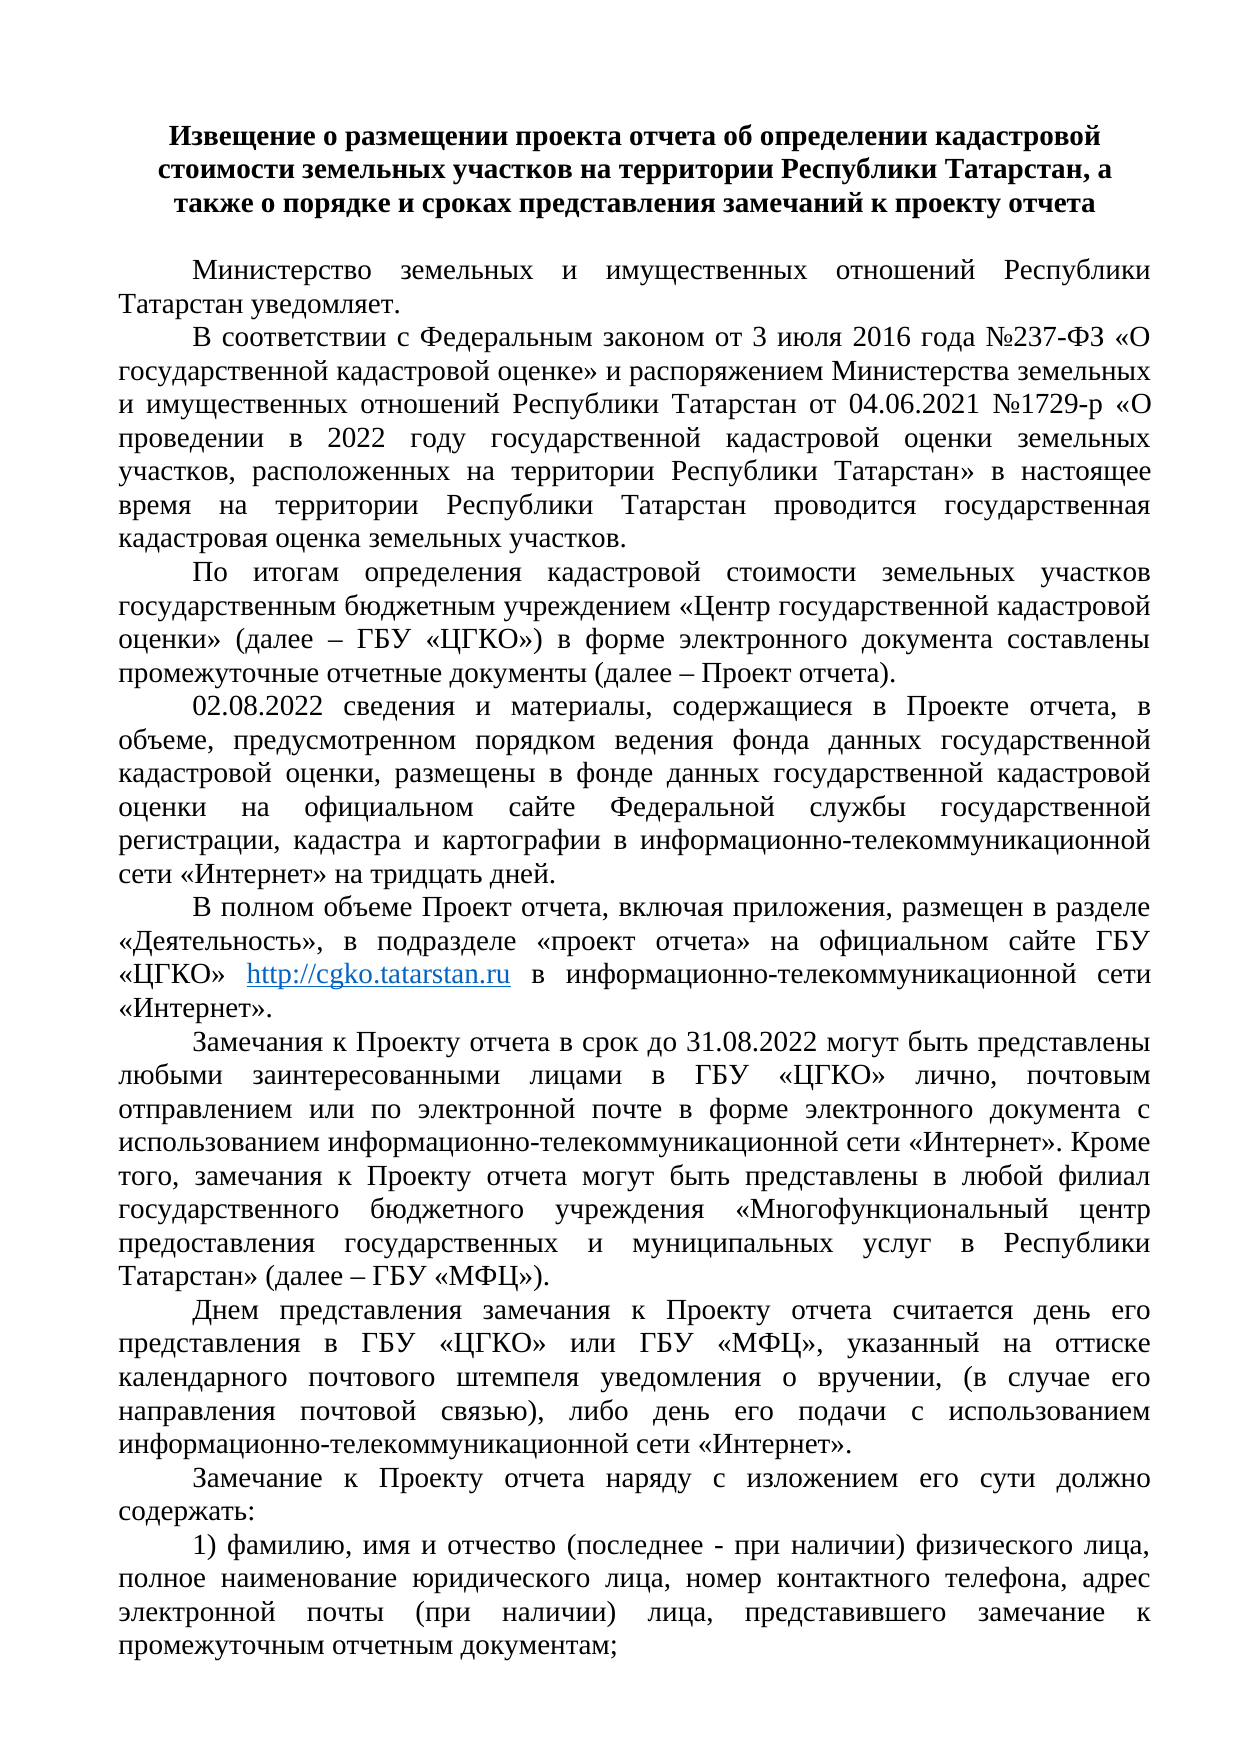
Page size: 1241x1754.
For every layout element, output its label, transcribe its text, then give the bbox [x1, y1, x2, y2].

text Замечания к Проекту отчета в срок до 31.08.2022 могут быть представлены любыми заинтересованными лицами в ГБУ «ЦГКО» лично, почтовым отправлением или по электронной почте в форме электронного документа с использованием информационно-телекоммуникационной сети «Интернет». Кроме того, замечания к Проекту отчета могут быть представлены в любой филиал государственного бюджетного учреждения «Многофункциональный центр предоставления государственных и муниципальных услуг в Республики Татарстан» (далее – ГБУ «МФЦ»). [118, 1024, 1152, 1292]
text Министерство земельных и имущественных отношений Республики Татарстан уведомляет. [118, 252, 1152, 319]
text Замечание к Проекту отчета наряду с изложением его сути должно содержать: [118, 1460, 1152, 1527]
text В соответствии с Федеральным законом от 3 июля 2016 года №237-ФЗ «О государственной кадастровой оценке» и распоряжением Министерства земельных и имущественных отношений Республики Татарстан от 04.06.2021 №1729-р «О проведении в 2022 году государственной кадастровой оценки земельных участков, расположенных на территории Республики Татарстан» в настоящее время на территории Республики Татарстан проводится государственная кадастровая оценка земельных участков. [118, 453, 1152, 554]
text Извещение о размещении проекта отчета об определении кадастровой стоимости земельных участков на территории Республики Татарстан, а также о порядке и сроках представления замечаний к проекту отчета [118, 118, 1152, 219]
text В соответствии с Федеральным законом от 3 июля 2016 года №237-ФЗ «О государственной кадастровой оценке» и распоряжением Министерства земельных и имущественных отношений Республики Татарстан от 04.06.2021 №1729-р «О проведении в 2022 году государственной кадастровой оценки земельных участков, расположенных на территории Республики Татарстан» в настоящее время на территории Республики Татарстан проводится государственная кадастровая оценка земельных участков. [118, 319, 1152, 420]
text По итогам определения кадастровой стоимости земельных участков государственным бюджетным учреждением «Центр государственной кадастровой оценки» (далее – ГБУ «ЦГКО») в форме электронного документа составлены промежуточные отчетные документы (далее – Проект отчета). [118, 554, 1152, 688]
text 1) фамилию, имя и отчество (последнее - при наличии) физического лица, полное наименование юридического лица, номер контактного телефона, адрес электронной почты (при наличии) лица, представившего замечание к промежуточным отчетным документам; [118, 1527, 1152, 1661]
text В полном объеме Проект отчета, включая приложения, размещен в разделе «Деятельность», в подразделе «проект отчета» на официальном сайте ГБУ «ЦГКО» http://cgko.tatarstan.ru в информационно-телекоммуникационной сети «Интернет». [118, 889, 1152, 1024]
text 02.08.2022 сведения и материалы, содержащиеся в Проекте отчета, в объеме, предусмотренном порядком ведения фонда данных государственной кадастровой оценки, размещены в фонде данных государственной кадастровой оценки на официальном сайте Федеральной службы государственной регистрации, кадастра и картографии в информационно-телекоммуникационной сети «Интернет» на тридцать дней. [118, 688, 1152, 889]
text Днем представления замечания к Проекту отчета считается день его представления в ГБУ «ЦГКО» или ГБУ «МФЦ», указанный на оттиске календарного почтового штемпеля уведомления о вручении, (в случае его направления почтовой связью), либо день его подачи с использованием информационно-телекоммуникационной сети «Интернет». [118, 1292, 1152, 1460]
